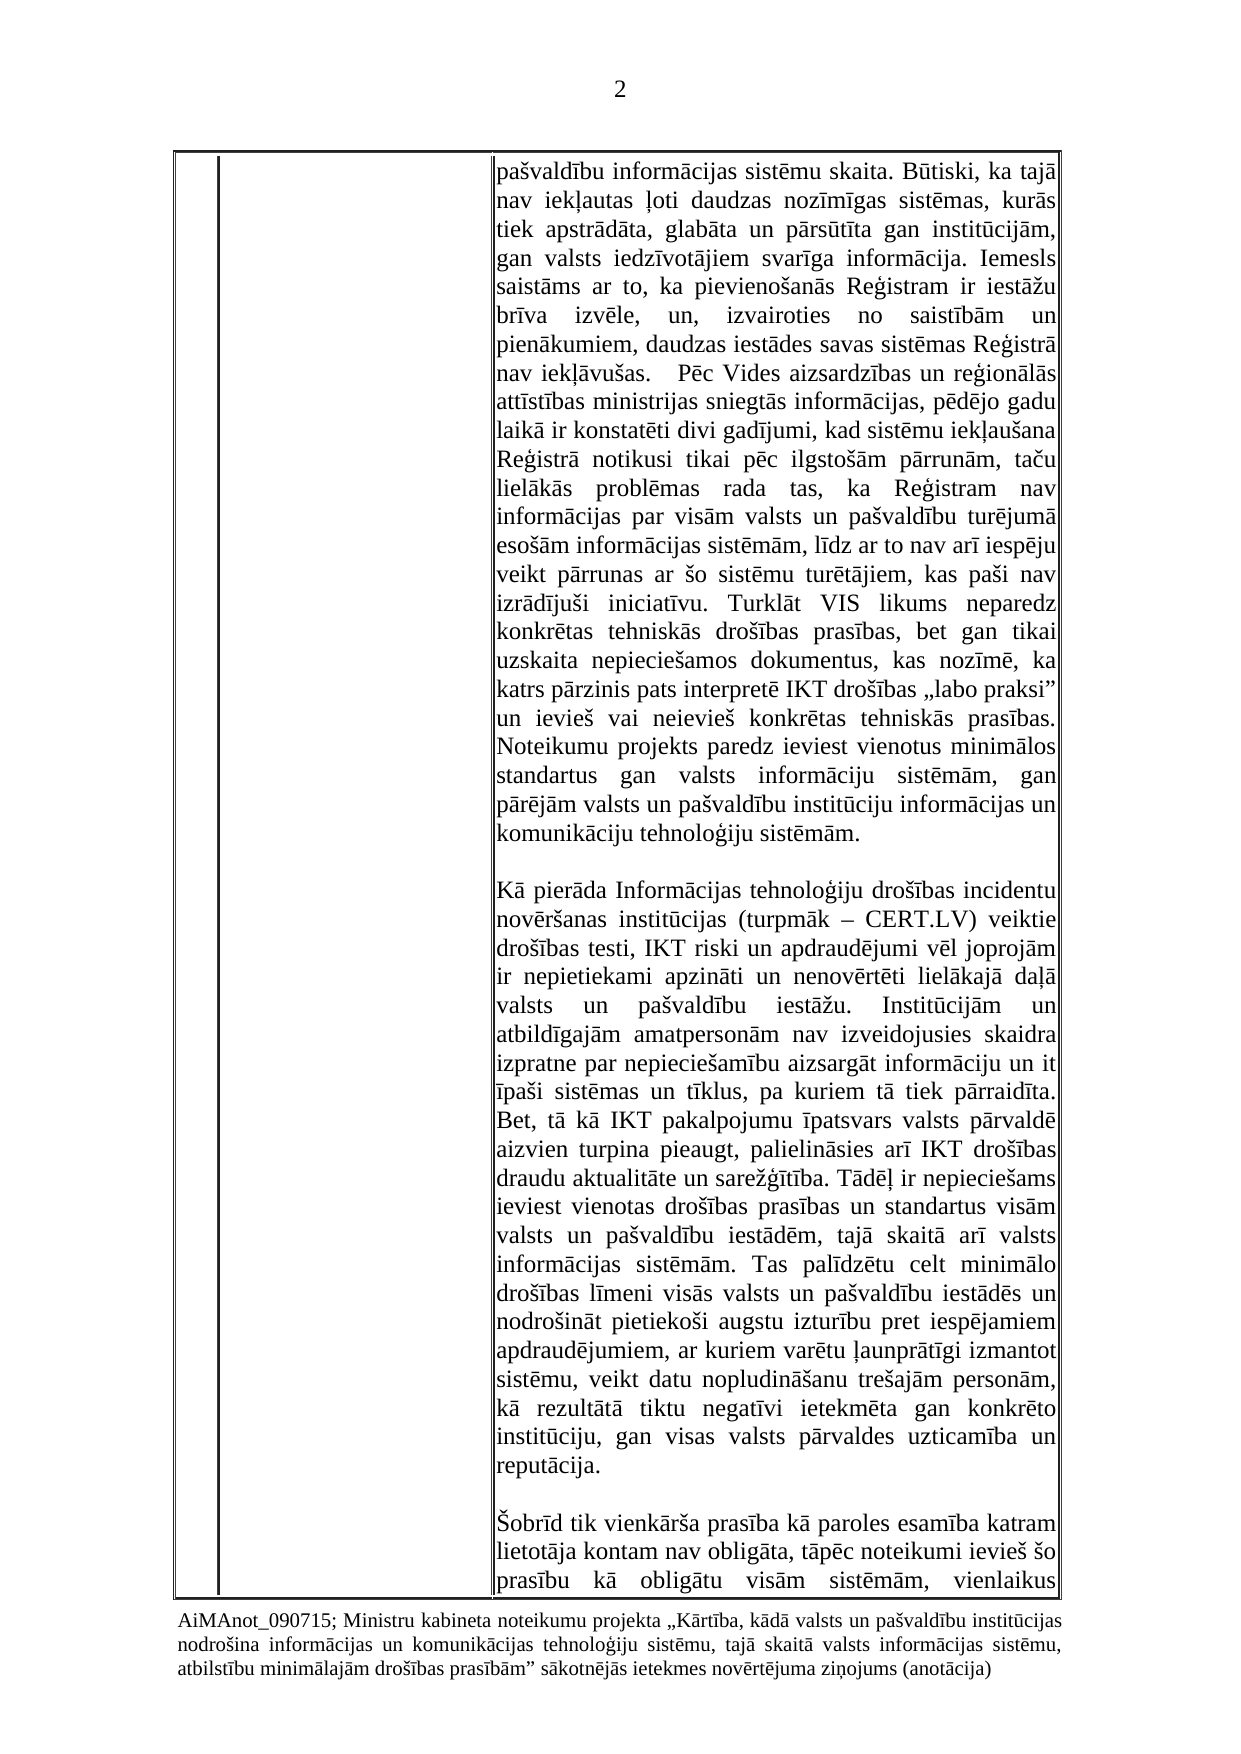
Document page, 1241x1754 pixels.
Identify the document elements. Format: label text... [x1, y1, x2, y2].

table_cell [493, 153, 1058, 1597]
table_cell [218, 152, 493, 1597]
table_cell 2. [176, 153, 218, 1597]
